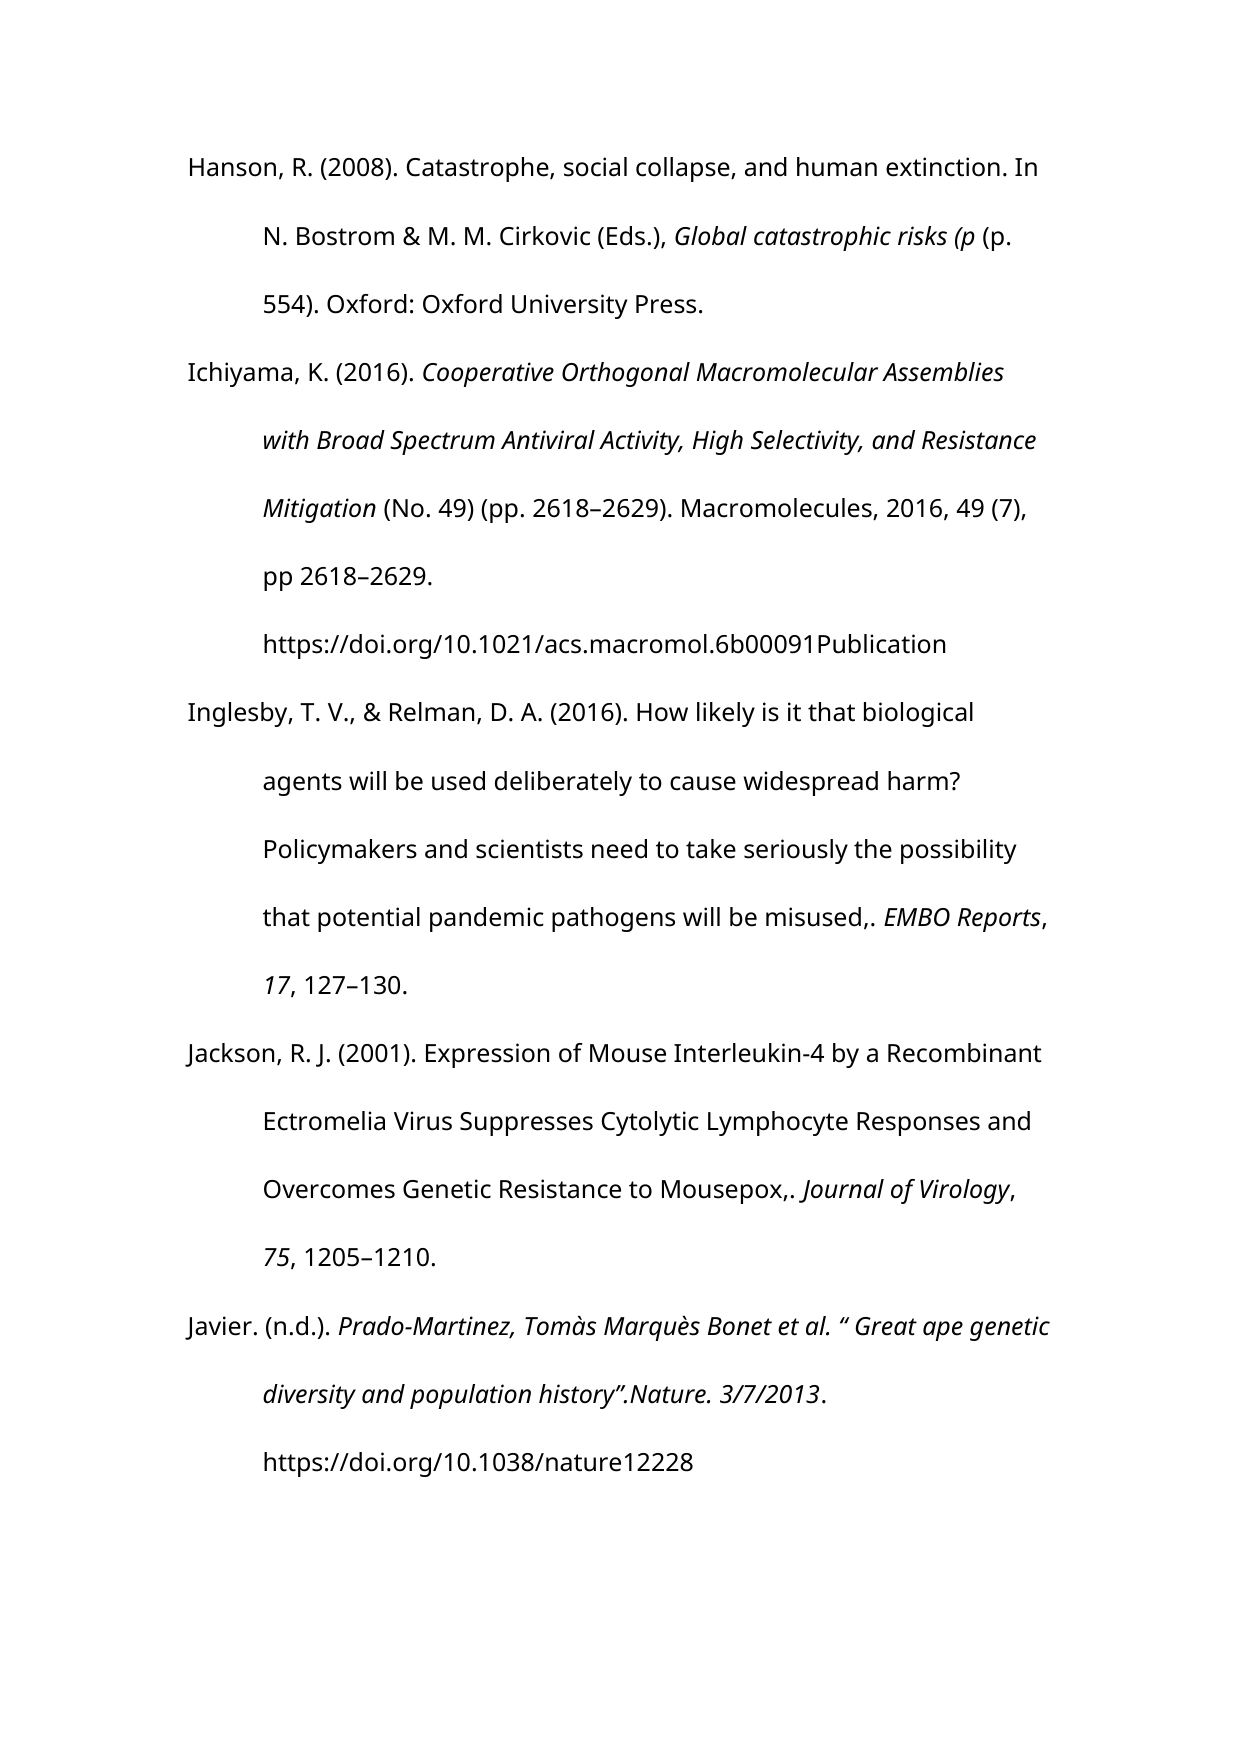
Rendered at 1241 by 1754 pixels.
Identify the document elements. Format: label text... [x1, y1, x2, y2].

text Inglesby, T. V., & Relman, D. A. (2016). How likely is it that biological agents will be used deliberately to cause widespread harm? Policymakers and scientists need to take seriously the possibility that potential pandemic pathogens will be misused,. EMBO Reports, 17, 127–130. [187, 695, 1053, 1002]
text Hanson, R. (2008). Catastrophe, social collapse, and human extinction. In N. Bostrom & M. M. Cirkovic (Eds.), Global catastrophic risks (p (p. 554). Oxford: Oxford University Press. [187, 150, 1053, 320]
text Ichiyama, K. (2016). Cooperative Orthogonal Macromolecular Assemblies with Broad Spectrum Antiviral Activity, High Selectivity, and Resistance Mitigation (No. 49) (pp. 2618–2629). Macromolecules, 2016, 49 (7), pp 2618–2629. https://doi.org/10.1021/acs.macromol.6b00091Publication [187, 354, 1053, 661]
text Jackson, R. J. (2001). Expression of Mouse Interleukin-4 by a Recombinant Ectromelia Virus Suppresses Cytolytic Lymphocyte Responses and Overcomes Genetic Resistance to Mousepox,. Journal of Virology, 75, 1205–1210. [187, 1036, 1053, 1274]
text Javier. (n.d.). Prado-Martinez, Tomàs Marquès Bonet et al. “ Great ape genetic diversity and population history”.Nature. 3/7/2013. https://doi.org/10.1038/nature12228 [187, 1308, 1053, 1478]
